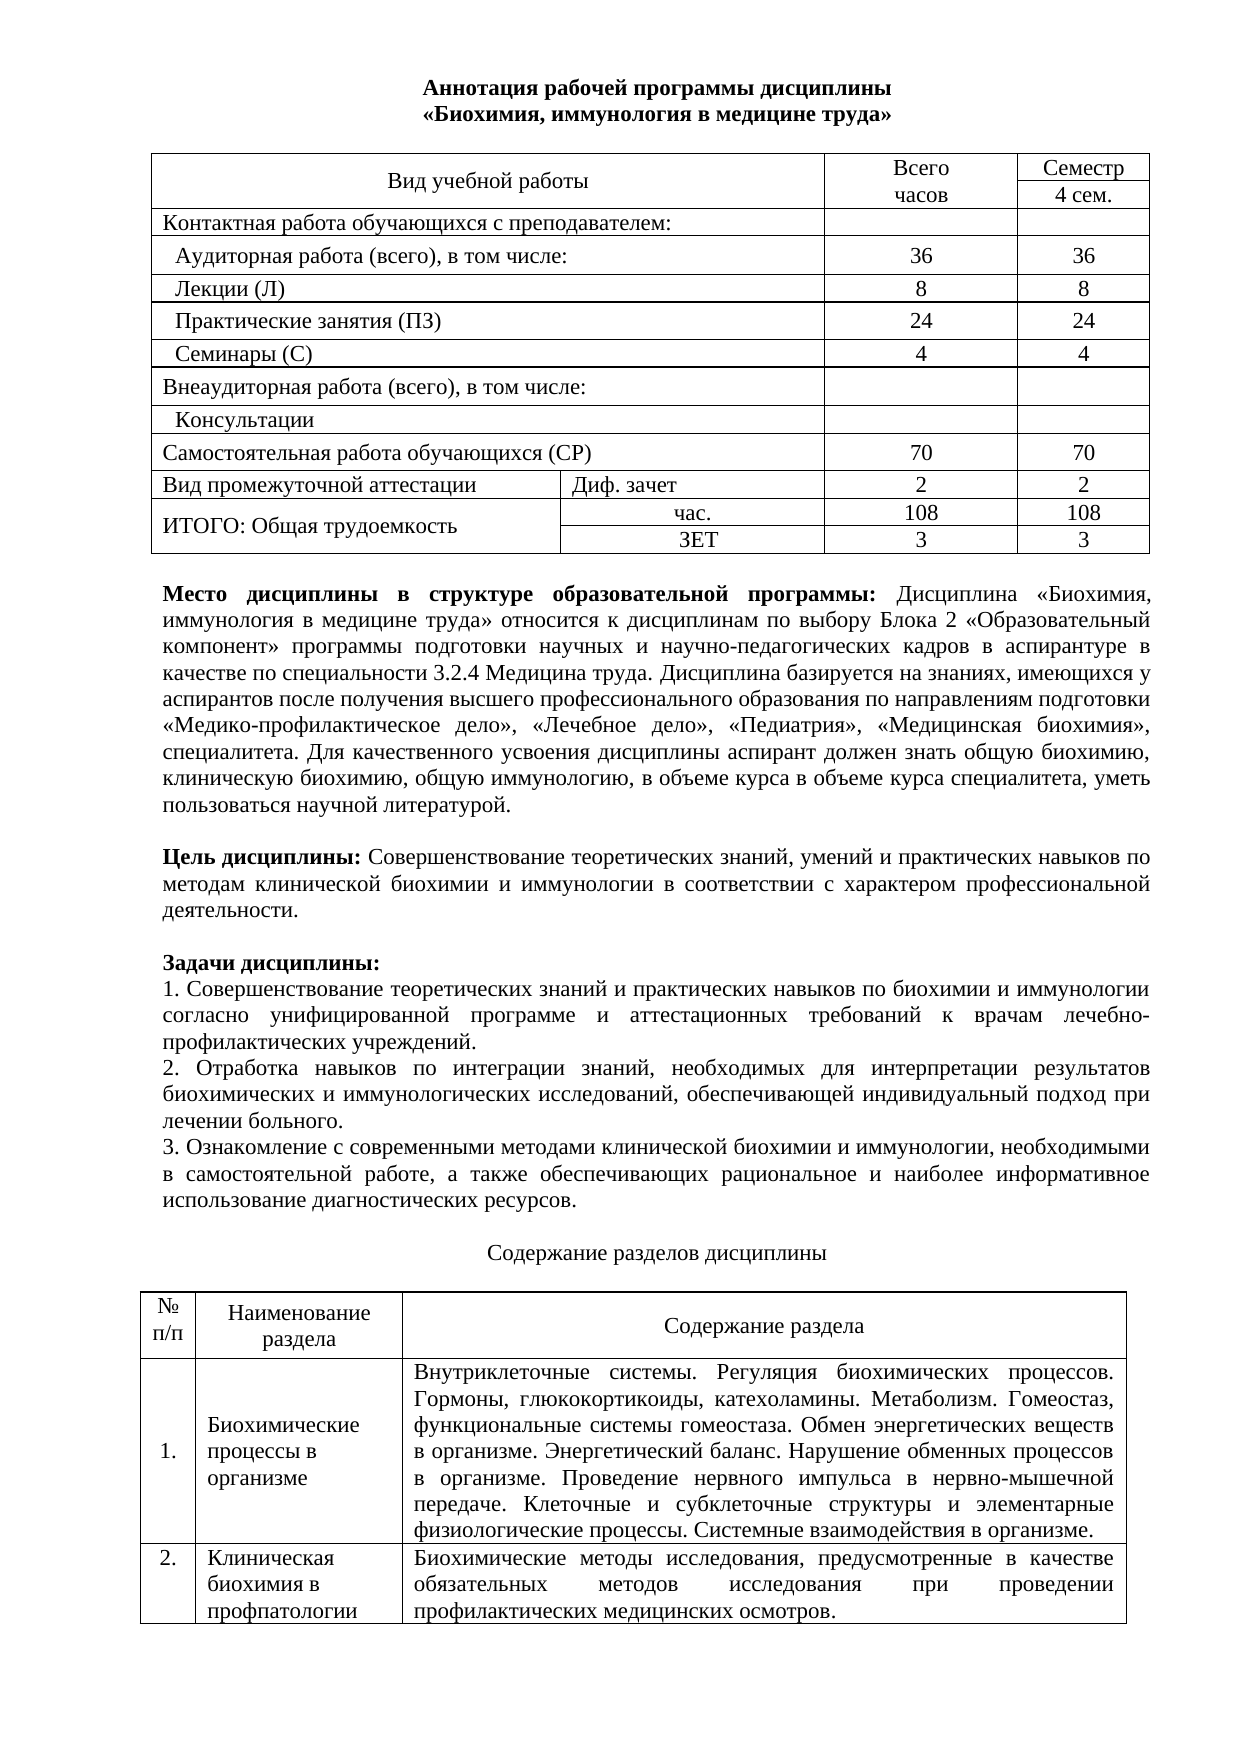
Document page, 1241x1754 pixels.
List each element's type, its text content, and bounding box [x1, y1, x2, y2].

table_cell Биохимические процессы в организме [196, 1359, 402, 1543]
table_cell 8 [825, 275, 1017, 301]
table_cell 70 [825, 434, 1017, 470]
text Место дисциплины в структуре образовательной программы: Дисциплина «Биохимия, иммунология в медицине труда» относится к дисциплинам по выбору Блока 2 «Образовательный компонент» программы подготовки научных и научно-педагогических кадров в аспирантуре в качестве по специальности 3.2.4 Медицина труда. Дисциплина базируется на знаниях, имеющихся у аспирантов после получения высшего профессионального образования по направлениям подготовки «Медико-профилактическое дело», «Лечебное дело», «Педиатрия», «Медицинская биохимия», специалитета. Для качественного усвоения дисциплины аспирант должен знать общую биохимию, клиническую биохимию, общую иммунологию, в объеме курса в объеме курса специалитета, уметь пользоваться научной литературой. [162, 580, 1152, 817]
table_cell Контактная работа обучающихся с преподавателем: [152, 209, 824, 235]
table_cell [1018, 368, 1149, 405]
table_cell 36 [1018, 236, 1149, 274]
table_cell 3 [825, 526, 1017, 552]
table_cell Практические занятия (ПЗ) [152, 303, 824, 339]
table_cell [825, 406, 1017, 433]
table_cell Внеаудиторная работа (всего), в том числе: [152, 368, 824, 405]
table_cell 24 [825, 303, 1017, 339]
table_cell 4 [1018, 340, 1149, 366]
text 1. Совершенствование теоретических знаний и практических навыков по биохимии и иммунологии согласно унифицированной программе и аттестационных требований к врачам лечебно-профилактических учреждений. [162, 975, 1152, 1054]
table_cell Лекции (Л) [152, 275, 824, 301]
table_header Всего часов [825, 154, 1017, 208]
table_cell [1018, 209, 1149, 235]
table_header Вид учебной работы [152, 154, 824, 208]
table_header Семестр [1018, 154, 1149, 180]
table_cell 1. [141, 1359, 195, 1543]
table_cell 108 [1018, 499, 1149, 525]
text Содержание разделов дисциплины [162, 1239, 1152, 1265]
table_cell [196, 1544, 402, 1623]
table_cell 70 [1018, 434, 1149, 470]
table_cell Вид промежуточной аттестации [152, 471, 560, 498]
table_header № п/п [141, 1293, 195, 1357]
table_cell Аудиторная работа (всего), в том числе: [152, 236, 824, 274]
table_cell 36 [825, 236, 1017, 274]
table_cell [1018, 406, 1149, 433]
table_header Содержание раздела [403, 1293, 1126, 1357]
text 3. Ознакомление с современными методами клинической биохимии и иммунологии, необходимыми в самостоятельной работе, а также обеспечивающих рациональное и наиболее информативное использование диагностических ресурсов. [162, 1133, 1152, 1212]
text 2. Отработка навыков по интеграции знаний, необходимых для интерпретации результатов биохимических и иммунологических исследований, обеспечивающей индивидуальный подход при лечении больного. [162, 1054, 1152, 1133]
table_cell ЗЕТ [561, 526, 824, 552]
table_cell Самостоятельная работа обучающихся (СР) [152, 434, 824, 470]
table_cell Диф. зачет [561, 471, 824, 498]
text Аннотация рабочей программы дисциплины [162, 74, 1152, 100]
text Цель дисциплины: Совершенствование теоретических знаний, умений и практических навыков по методам клинической биохимии и иммунологии в соответствии с характером профессиональной деятельности. [162, 843, 1152, 922]
table_cell 8 [1018, 275, 1149, 301]
text «Биохимия, иммунология в медицине труда» [162, 100, 1152, 127]
table_cell Внутриклеточные системы. Регуляция биохимических процессов. Гормоны, глюкокортикоиды, катехоламины. Метаболизм. Гомеостаз, функциональные системы гомеостаза. Обмен энергетических веществ в организме. Энергетический баланс. Нарушение обменных процессов в организме. Проведение нервного импульса в нервно-мышечной передаче. Клеточные и субклеточные структуры и элементарные физиологические процессы. Системные взаимодействия в организме. [403, 1359, 1126, 1543]
table_cell ИТОГО: Общая трудоемкость [152, 499, 560, 552]
table_cell Консультации [152, 406, 824, 433]
table_cell 108 [825, 499, 1017, 525]
table_header Наименование раздела [196, 1293, 402, 1357]
table_cell 4 [825, 340, 1017, 366]
table_cell час. [561, 499, 824, 525]
table_cell 2 [825, 471, 1017, 498]
table_cell [825, 368, 1017, 405]
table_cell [403, 1544, 1126, 1623]
table_cell 2 [1018, 471, 1149, 498]
table_cell [825, 209, 1017, 235]
table_cell 3 [1018, 526, 1149, 552]
table_cell 4 сем. [1018, 181, 1149, 208]
table_cell Семинары (С) [152, 340, 824, 366]
table_cell 24 [1018, 303, 1149, 339]
table_cell 2. [141, 1544, 195, 1623]
text Задачи дисциплины: [162, 949, 1152, 975]
